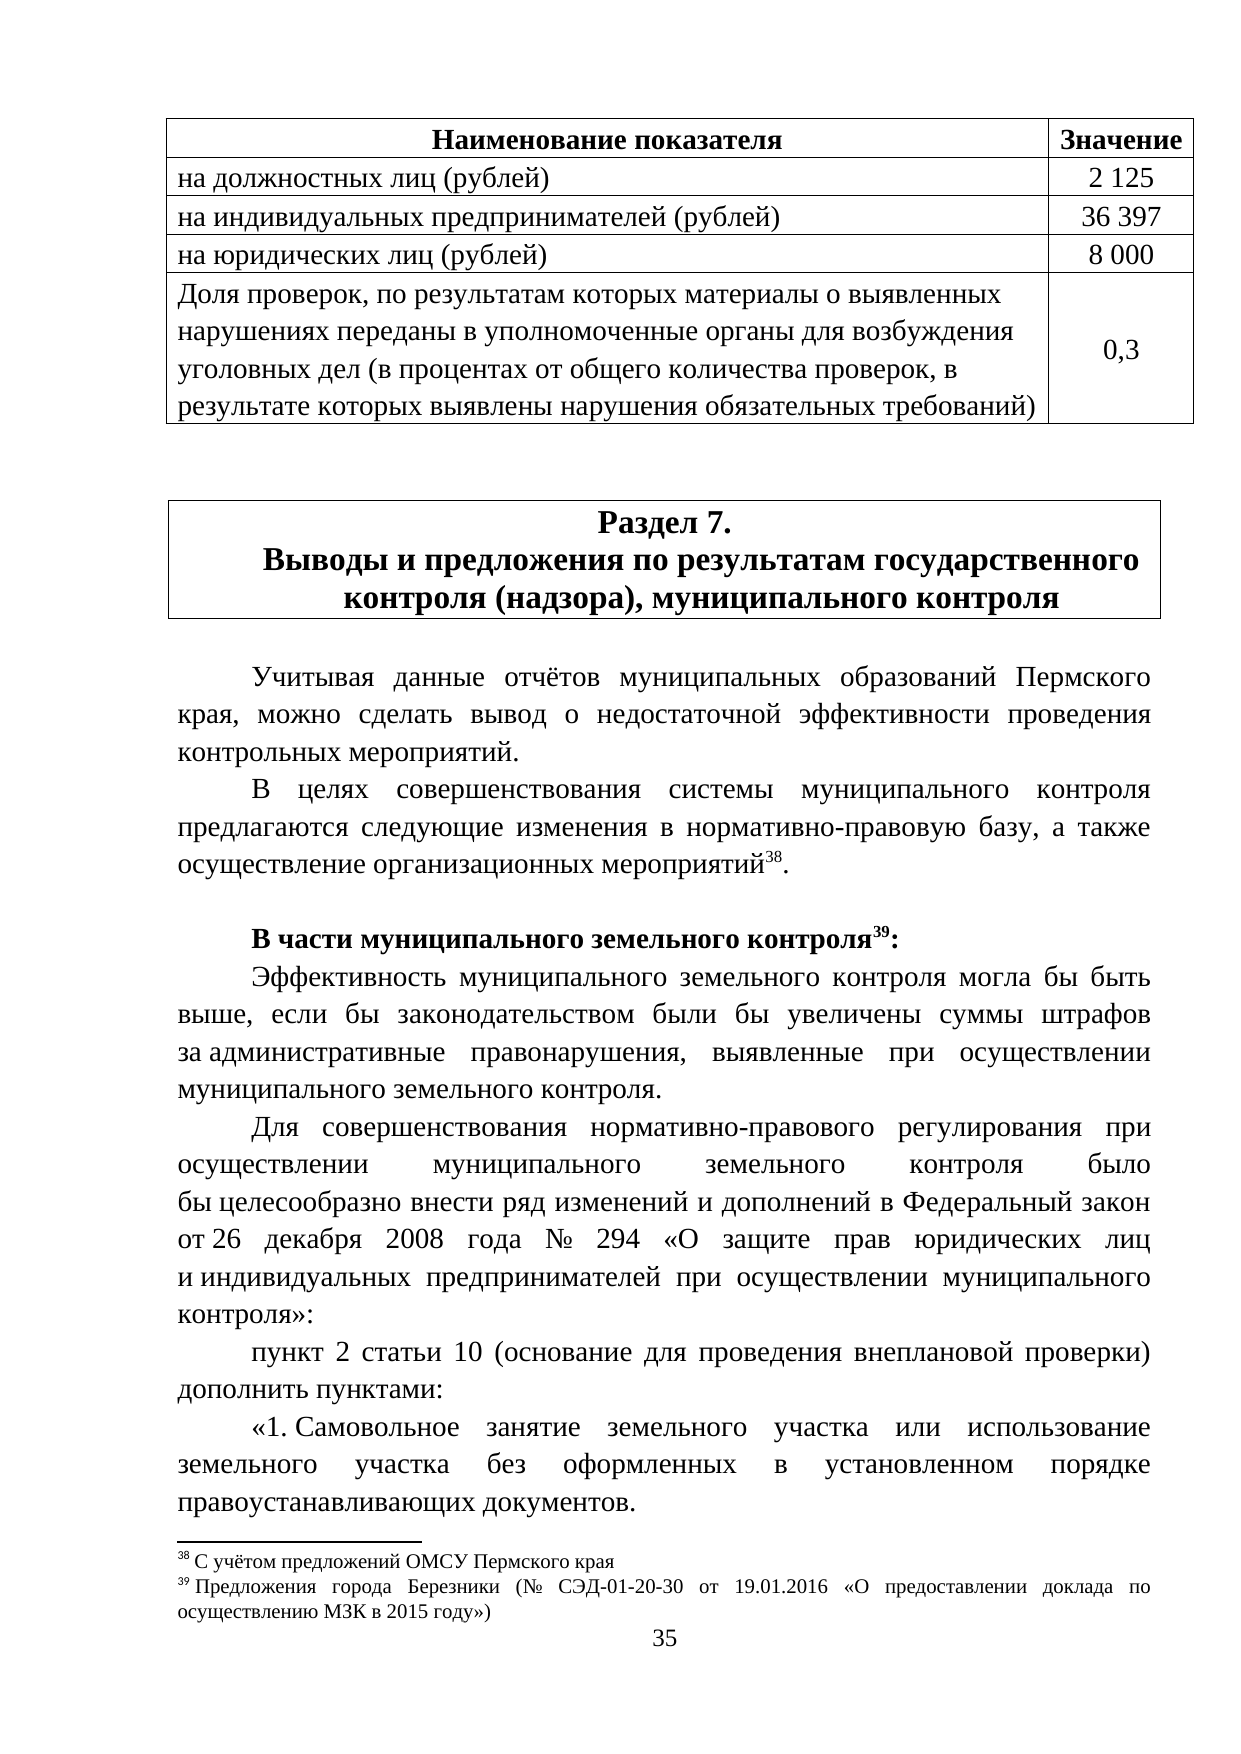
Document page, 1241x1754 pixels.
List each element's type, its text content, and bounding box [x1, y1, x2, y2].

text Учитывая данные отчётов муниципальных образований Пермского края, можно сделать вывод о недостаточной эффективности проведения контрольных мероприятий. [177, 656, 1152, 769]
text В части муниципального земельного контроля: [177, 919, 1152, 956]
table_cell 36 397 [1049, 196, 1193, 234]
table_cell на юридических лиц (рублей) [167, 235, 1048, 272]
text Выводы и предложения по результатам государственного [177, 541, 1152, 575]
text Эффективность муниципального земельного контроля могла бы быть выше, если бы законодательством были бы увеличены суммы штрафов за административные правонарушения, выявленные при осуществлении муниципального земельного контроля. [177, 956, 1152, 1106]
table_header Значение [1049, 119, 1193, 157]
text Для совершенствования нормативно-правового регулирования при осуществлении муниципального земельного контроля было бы целесообразно внести ряд изменений и дополнений в Федеральный закон от 26 декабря 2008 года № 294 «О защите прав юридических лиц и индивидуальных предпринимателей при осуществлении муниципального контроля»: [177, 1106, 1152, 1331]
table_cell Доля проверок, по результатам которых материалы о выявленных нарушениях переданы в уполномоченные органы для возбуждения уголовных дел (в процентах от общего количества проверок, в результате которых выявлены нарушения обязательных требований) [167, 273, 1048, 423]
table_cell 8 000 [1049, 235, 1193, 272]
table_cell на должностных лиц (рублей) [167, 158, 1048, 195]
text «1. Самовольное занятие земельного участка или использование земельного участка без оформленных в установленном порядке правоустанавливающих документов. [177, 1406, 1152, 1519]
text Раздел 7. [169, 501, 1160, 541]
table_cell на индивидуальных предпринимателей (рублей) [167, 196, 1048, 234]
text пункт 2 статьи 10 (основание для проведения внеплановой проверки) дополнить пунктами: [177, 1331, 1152, 1406]
text контроля (надзора), муниципального контроля [169, 575, 1160, 618]
table_cell 2 125 [1049, 158, 1193, 195]
text В целях совершенствования системы муниципального контроля предлагаются следующие изменения в нормативно-правовую базу, а также осуществление организационных мероприятий. [177, 769, 1152, 881]
table_cell 0,3 [1049, 273, 1193, 423]
table_header Наименование показателя [167, 119, 1048, 157]
